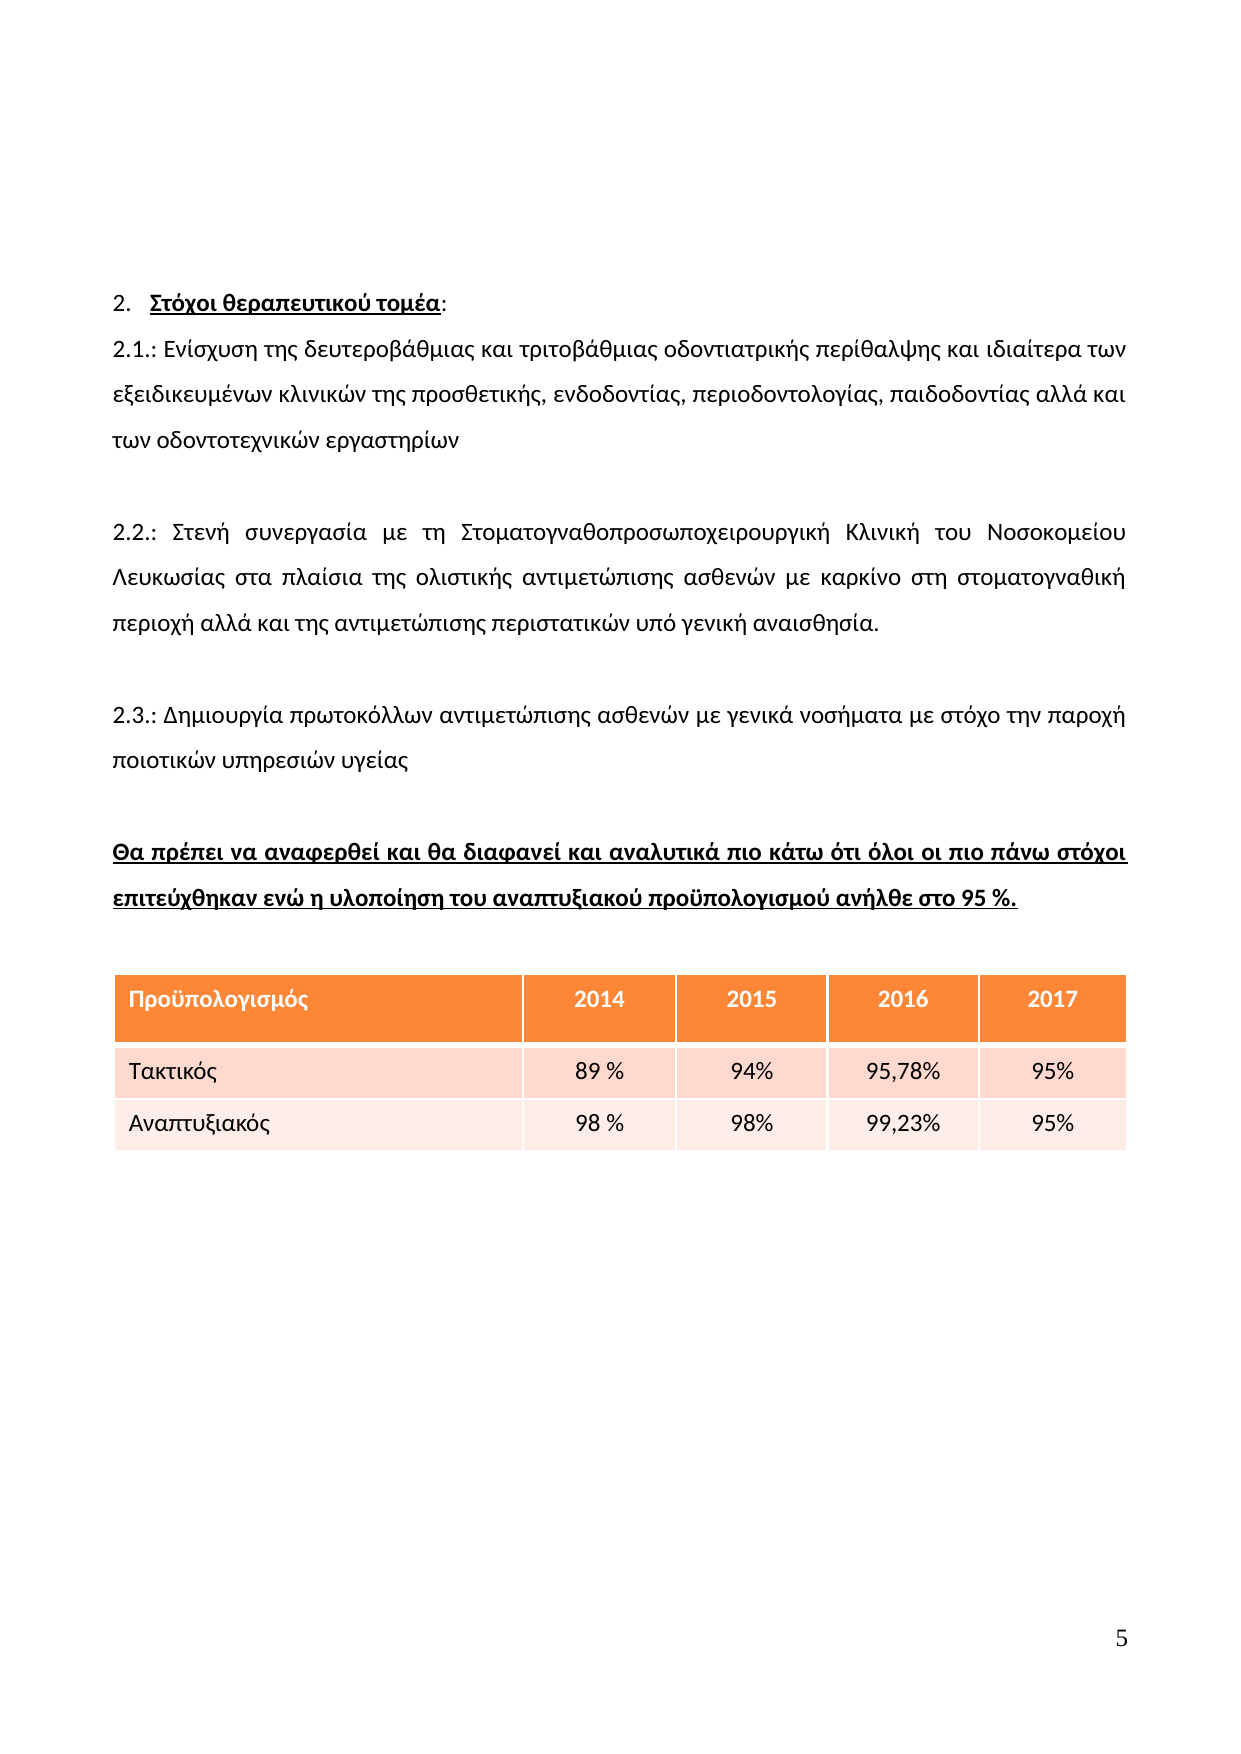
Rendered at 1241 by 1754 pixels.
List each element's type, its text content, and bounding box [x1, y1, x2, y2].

table_header 2015 [677, 975, 826, 1042]
text 2.3.: Δημιουργία πρωτοκόλλων αντιμετώπισης ασθενών με γενικά νοσήματα με στόχο την παροχή ποιοτικών υπηρεσιών υγείας [112, 699, 1128, 775]
table_cell Τακτικός [115, 1048, 522, 1098]
table_header 2016 [829, 975, 978, 1042]
table_header Προϋπολογισμός [115, 975, 522, 1042]
table_cell 95,78% [829, 1048, 978, 1098]
table_cell 89 % [524, 1048, 675, 1098]
table_cell 99,23% [829, 1100, 978, 1150]
table_cell 95% [980, 1048, 1126, 1098]
text Θα πρέπει να αναφερθεί και θα διαφανεί και αναλυτικά πιο κάτω ότι όλοι οι πιο πάνω στόχοι επιτεύχθηκαν ενώ η υλοποίηση του αναπτυξιακού προϋπολογισμού ανήλθε στο 95 %. [112, 836, 1128, 862]
table_cell 94% [677, 1048, 826, 1098]
table_cell 98 % [524, 1100, 675, 1150]
table_header 2014 [524, 975, 675, 1042]
text 2.2.: Στενή συνεργασία με τη Στοματογναθοπροσωποχειρουργική Κλινική του Νοσοκομείου Λευκωσίας στα πλαίσια της ολιστικής αντιμετώπισης ασθενών με καρκίνο στη στοματογναθική περιοχή αλλά και της αντιμετώπισης περιστατικών υπό γενική αναισθησία. [112, 516, 1128, 638]
table_cell Αναπτυξιακός [115, 1100, 522, 1150]
list Στόχοι θεραπευτικού τομέα: [112, 287, 1128, 318]
table_cell 98% [677, 1100, 826, 1150]
text 2.1.: Ενίσχυση της δευτεροβάθμιας και τριτοβάθμιας οδοντιατρικής περίθαλψης και ιδιαίτερα των εξειδικευμένων κλινικών της προσθετικής, ενδοδοντίας, περιοδοντολογίας, παιδοδοντίας αλλά και των οδοντοτεχνικών εργαστηρίων [112, 333, 1128, 455]
text Θα πρέπει να αναφερθεί και θα διαφανεί και αναλυτικά πιο κάτω ότι όλοι οι πιο πάνω στόχοι επιτεύχθηκαν ενώ η υλοποίηση του αναπτυξιακού προϋπολογισμού ανήλθε στο 95 %. [112, 863, 1128, 912]
table_header 2017 [980, 975, 1126, 1042]
table_cell 95% [980, 1100, 1126, 1150]
